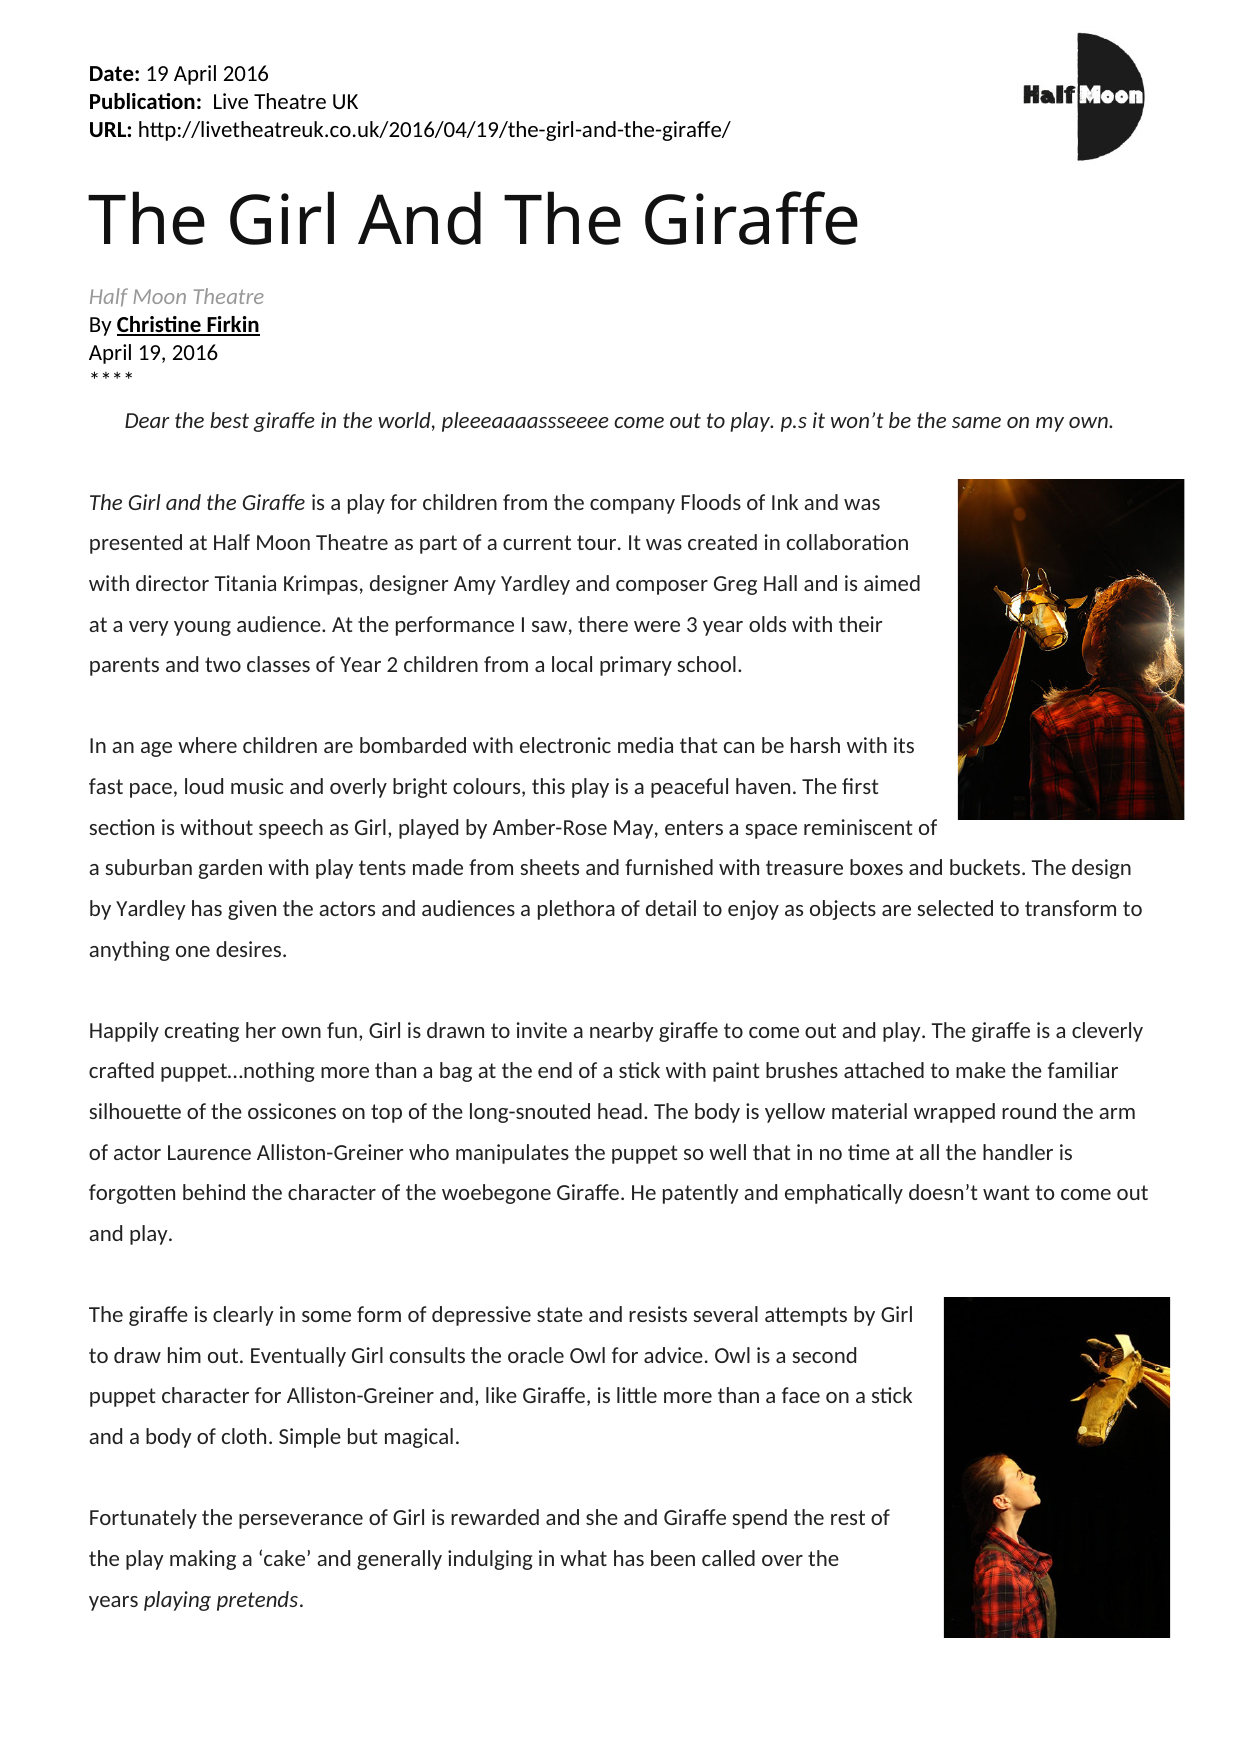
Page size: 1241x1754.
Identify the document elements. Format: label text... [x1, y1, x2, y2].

text Half Moon Theatre By Christine Firkin April 19, 2016 [89, 282, 1152, 366]
picture [1017, 143, 1150, 167]
text **** [89, 366, 1152, 394]
text Dear the best giraffe in the world, pleeeaaaassseeee come out to play. p.s it won’t be the same on my own. [89, 394, 1152, 435]
text Happily creating her own fun, Girl is drawn to invite a nearby giraffe to come out and play. The giraffe is a cleverly crafted puppet…nothing more than a bag at the end of a stick with paint brushes attached to make the familiar silhouette of the ossicones on top of the long-snouted head. The body is yellow material wrapped round the arm of actor Laurence Alliston-Greiner who manipulates the puppet so well that in no time at all the handler is forgotten behind the character of the woebegone Giraffe. He patently and emphatically doesn’t want to come out and play. [89, 1003, 1152, 1247]
text Fortunately the perseverance of Girl is rewarded and she and Giraffe spend the rest of the play making a ‘cake’ and generally indulging in what has been called over the years playing pretends. [89, 1491, 943, 1613]
text In an age where children are bombarded with electronic media that can be harsh with its fast pace, loud music and overly bright colours, this play is a peaceful haven. The first section is without speech as Girl, played by Amber-Rose May, enters a space reminiscent of a suburban garden with play tents made from sheets and furnished with treasure boxes and buckets. The design by Yardley has given the actors and audiences a plethora of detail to enjoy as objects are selected to transform to anything one desires. [89, 719, 1152, 963]
text The Girl and the Giraffe is a play for children from the company Floods of Ink and was presented at Half Moon Theatre as part of a current tour. It was created in collaboration with director Titania Krimpas, designer Amy Yardley and composer Greg Hall and is aimed at a very young audience. At the performance I saw, there were 3 year olds with their parents and two classes of Year 2 children from a local primary school. [89, 475, 1152, 678]
picture [1017, 26, 1150, 59]
subtitle The Girl And The Giraffe [89, 171, 1152, 265]
picture [943, 1297, 1171, 1638]
text Date: 19 April 2016 Publication: Live Theatre UK URL: http://livetheatreuk.co.uk/2016/04/19/the-girl-and-the-giraffe/ [89, 59, 1152, 143]
text The giraffe is clearly in some form of depressive state and resists several attempts by Girl to draw him out. Eventually Girl consults the oracle Owl for advice. Owl is a second puppet character for Alliston-Greiner and, like Giraffe, is little more than a face on a stick and a body of cloth. Simple but magical. [89, 1288, 1152, 1450]
picture [957, 479, 1185, 820]
